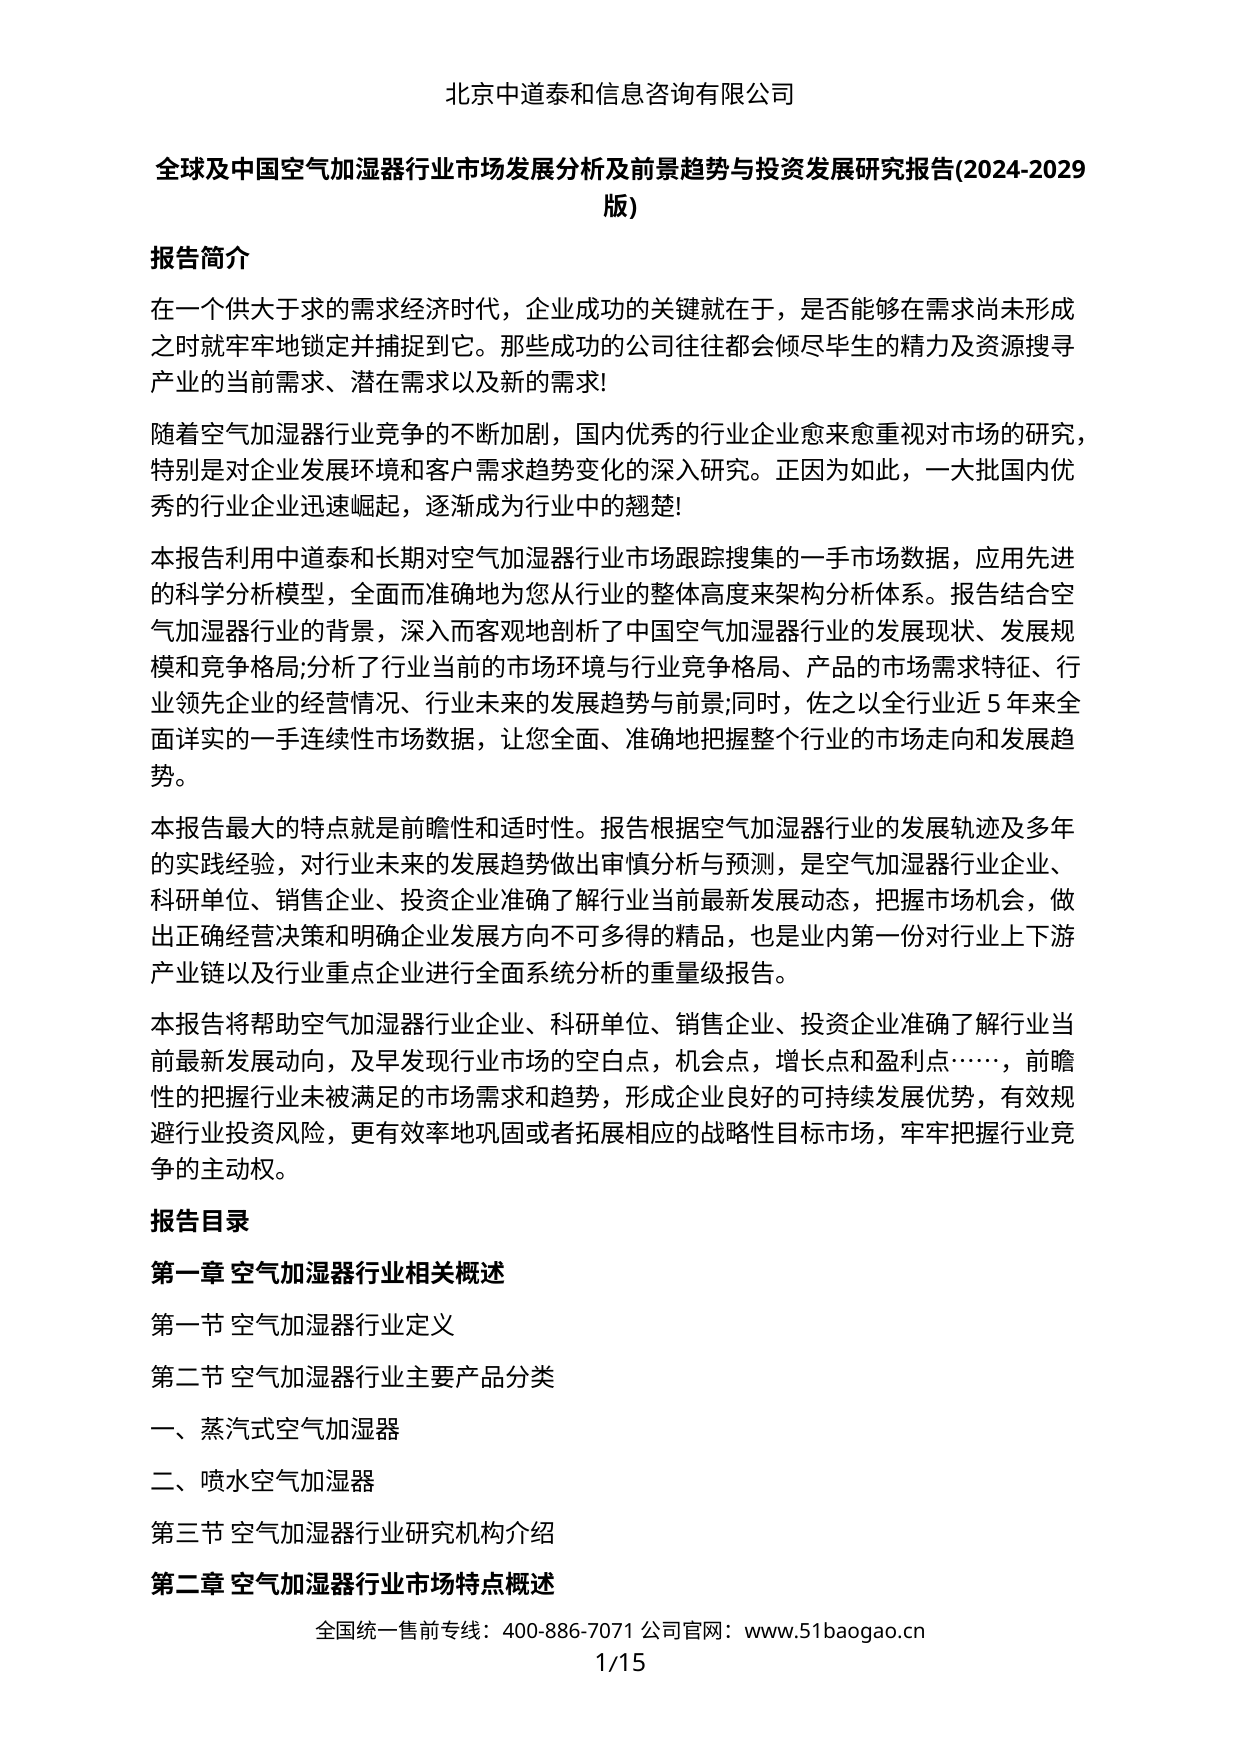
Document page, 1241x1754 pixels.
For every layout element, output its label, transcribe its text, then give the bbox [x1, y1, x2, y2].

text 第三节 空气加湿器行业研究机构介绍 [150, 1513, 1090, 1549]
text 报告目录 [150, 1202, 1090, 1238]
text 第一节 空气加湿器行业定义 [150, 1306, 1090, 1342]
text 本报告最大的特点就是前瞻性和适时性。报告根据空气加湿器行业的发展轨迹及多年的实践经验，对行业未来的发展趋势做出审慎分析与预测，是空气加湿器行业企业、科研单位、销售企业、投资企业准确了解行业当前最新发展动态，把握市场机会，做出正确经营决策和明确企业发展方向不可多得的精品，也是业内第一份对行业上下游产业链以及行业重点企业进行全面系统分析的重量级报告。 [150, 808, 1090, 989]
text 在一个供大于求的需求经济时代，企业成功的关键就在于，是否能够在需求尚未形成之时就牢牢地锁定并捕捉到它。那些成功的公司往往都会倾尽毕生的精力及资源搜寻产业的当前需求、潜在需求以及新的需求! [150, 290, 1090, 399]
text 本报告将帮助空气加湿器行业企业、科研单位、销售企业、投资企业准确了解行业当前最新发展动向，及早发现行业市场的空白点，机会点，增长点和盈利点……，前瞻性的把握行业未被满足的市场需求和趋势，形成企业良好的可持续发展优势，有效规避行业投资风险，更有效率地巩固或者拓展相应的战略性目标市场，牢牢把握行业竞争的主动权。 [150, 1005, 1090, 1186]
text 第二节 空气加湿器行业主要产品分类 [150, 1357, 1090, 1394]
text 一、蒸汽式空气加湿器 [150, 1409, 1090, 1446]
text 全球及中国空气加湿器行业市场发展分析及前景趋势与投资发展研究报告(2024-2029版) [150, 150, 1090, 222]
text 随着空气加湿器行业竞争的不断加剧，国内优秀的行业企业愈来愈重视对市场的研究，特别是对企业发展环境和客户需求趋势变化的深入研究。正因为如此，一大批国内优秀的行业企业迅速崛起，逐渐成为行业中的翘楚! [150, 414, 1090, 523]
text 本报告利用中道泰和长期对空气加湿器行业市场跟踪搜集的一手市场数据，应用先进的科学分析模型，全面而准确地为您从行业的整体高度来架构分析体系。报告结合空气加湿器行业的背景，深入而客观地剖析了中国空气加湿器行业的发展现状、发展规模和竞争格局;分析了行业当前的市场环境与行业竞争格局、产品的市场需求特征、行业领先企业的经营情况、行业未来的发展趋势与前景;同时，佐之以全行业近5年来全面详实的一手连续性市场数据，让您全面、准确地把握整个行业的市场走向和发展趋势。 [150, 539, 1090, 792]
text 第二章 空气加湿器行业市场特点概述 [150, 1565, 1090, 1601]
text 二、喷水空气加湿器 [150, 1461, 1090, 1497]
text 报告简介 [150, 238, 1090, 274]
text 第一章 空气加湿器行业相关概述 [150, 1254, 1090, 1290]
